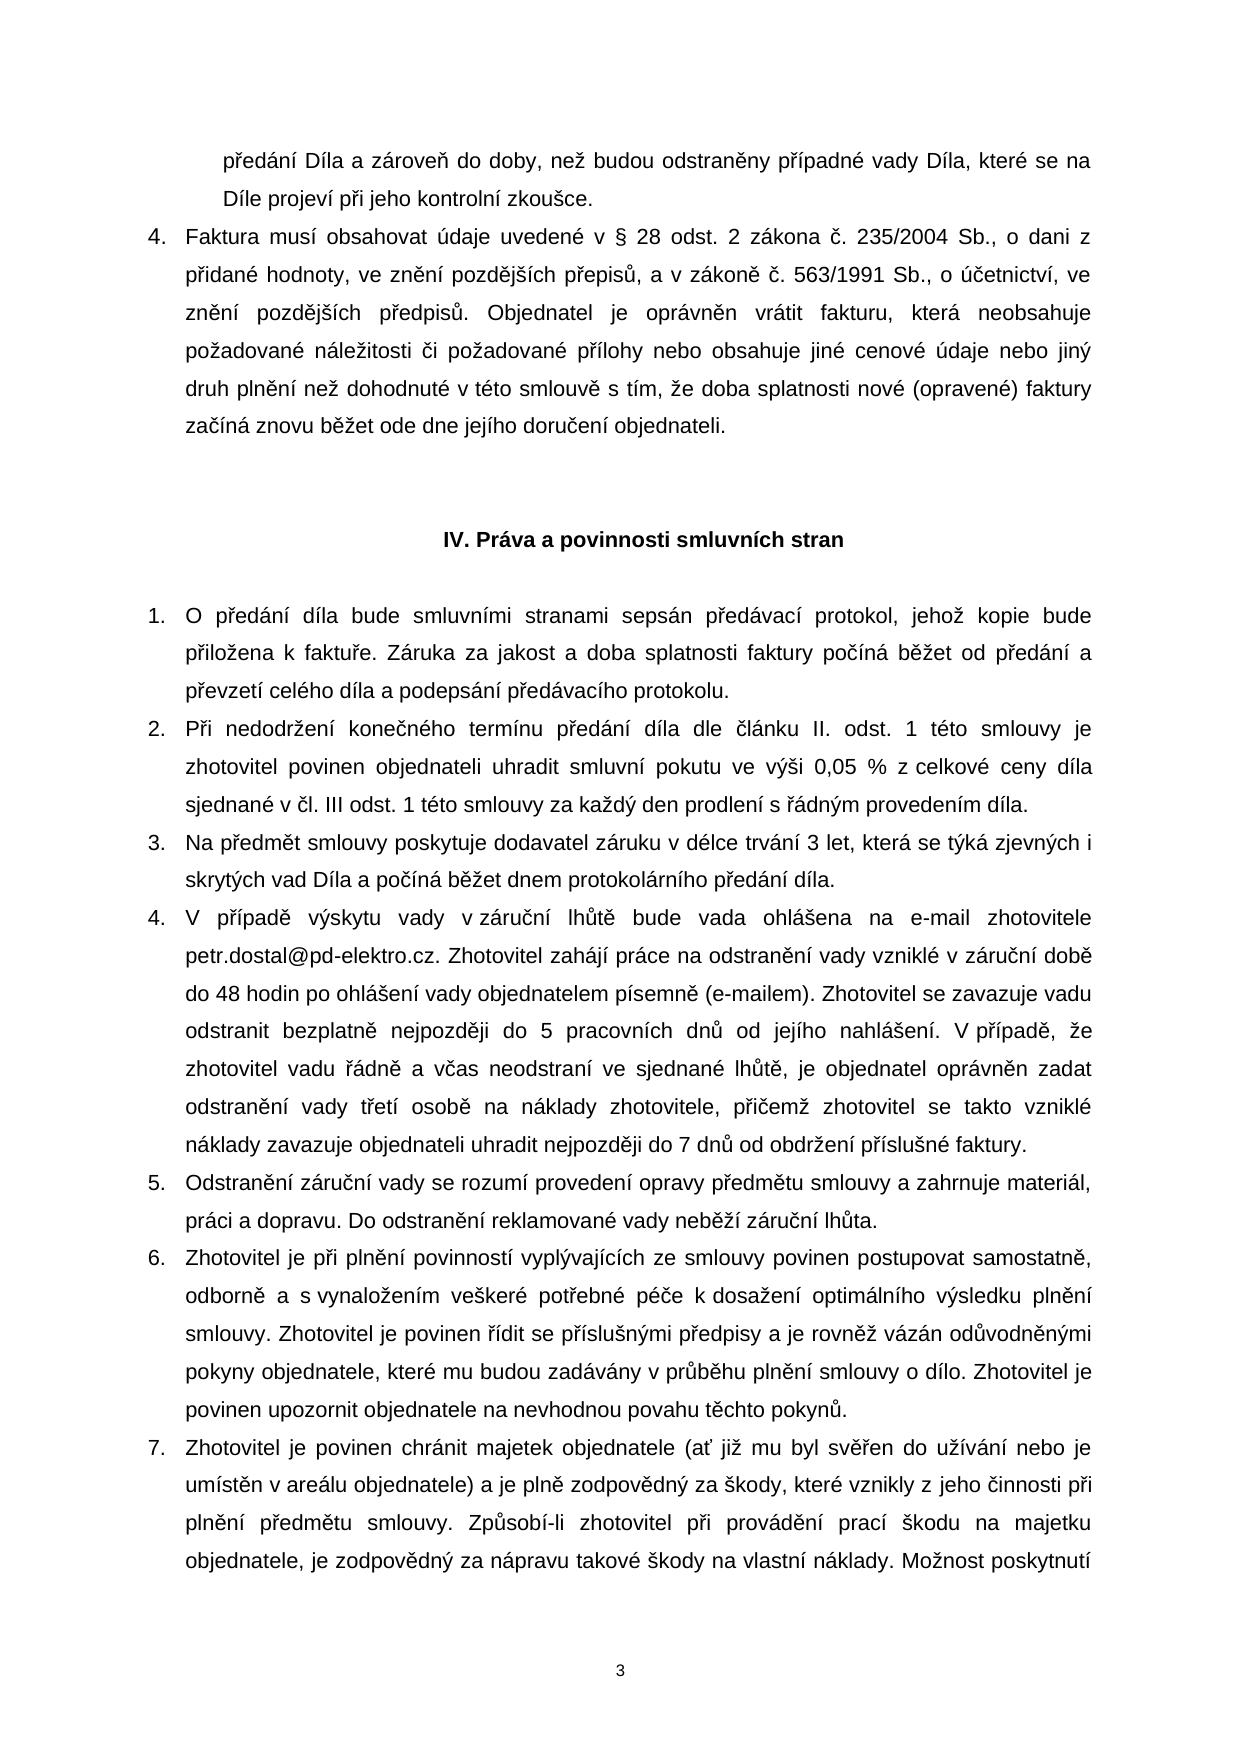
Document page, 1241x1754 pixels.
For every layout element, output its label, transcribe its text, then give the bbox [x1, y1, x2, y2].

list Zhotovitel je při plnění povinností vyplývajících ze smlouvy povinen postupovat samostatně, odborně a s vynaložením veškeré potřebné péče k dosažení optimálního výsledku plnění smlouvy. Zhotovitel je povinen řídit se příslušnými předpisy a je rovněž vázán odůvodněnými pokyny objednatele, které mu budou zadávány v průběhu plnění smlouvy o dílo. Zhotovitel je povinen upozornit objednatele na nevhodnou povahu těchto pokynů. [148, 1245, 1093, 1422]
list Při nedodržení konečného termínu předání díla dle článku II. odst. 1 této smlouvy je zhotovitel povinen objednateli uhradit smluvní pokutu ve výši 0,05 % z celkové ceny díla sjednané v čl. III odst. 1 této smlouvy za každý den prodlení s řádným provedením díla. [148, 716, 1093, 817]
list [148, 1434, 1093, 1573]
list Faktura musí obsahovat údaje uvedené v § 28 odst. 2 zákona č. 235/2004 Sb., o dani z přidané hodnoty, ve znění pozdějších přepisů, a v zákoně č. 563/1991 Sb., o účetnictví, ve znění pozdějších předpisů. Objednatel je oprávněn vrátit fakturu, která neobsahuje požadované náležitosti či požadované přílohy nebo obsahuje jiné cenové údaje nebo jiný druh plnění než dohodnuté v této smlouvě s tím, že doba splatnosti nové (opravené) faktury začíná znovu běžet ode dne jejího doručení objednateli. [148, 223, 1093, 439]
list V případě výskytu vady v záruční lhůtě bude vada ohlášena na e-mail zhotovitele petr.dostal@pd-elektro.cz. Zhotovitel zahájí práce na odstranění vady vzniklé v záruční době do 48 hodin po ohlášení vady objednatelem písemně (e-mailem). Zhotovitel se zavazuje vadu odstranit bezplatně nejpozději do 5 pracovních dnů od jejího nahlášení. V případě, že zhotovitel vadu řádně a včas neodstraní ve sjednané lhůtě, je objednatel oprávněn zadat odstranění vady třetí osobě na náklady zhotovitele, přičemž zhotovitel se takto vzniklé náklady zavazuje objednateli uhradit nejpozději do 7 dnů od obdržení příslušné faktury. [148, 905, 1093, 1157]
list Na předmět smlouvy poskytuje dodavatel záruku v délce trvání 3 let, která se týká zjevných i skrytých vad Díla a počíná běžet dnem protokolárního předání díla. [148, 829, 1093, 892]
list Odstranění záruční vady se rozumí provedení opravy předmětu smlouvy a zahrnuje materiál, práci a dopravu. Do odstranění reklamované vady neběží záruční lhůta. [148, 1170, 1093, 1233]
list O předání díla bude smluvními stranami sepsán předávací protokol, jehož kopie bude přiložena k faktuře. Záruka za jakost a doba splatnosti faktury počíná běžet od předání a převzetí celého díla a podepsání předávacího protokolu. [148, 602, 1093, 703]
text IV. Práva a povinnosti smluvních stran [413, 527, 1093, 552]
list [185, 148, 1093, 211]
